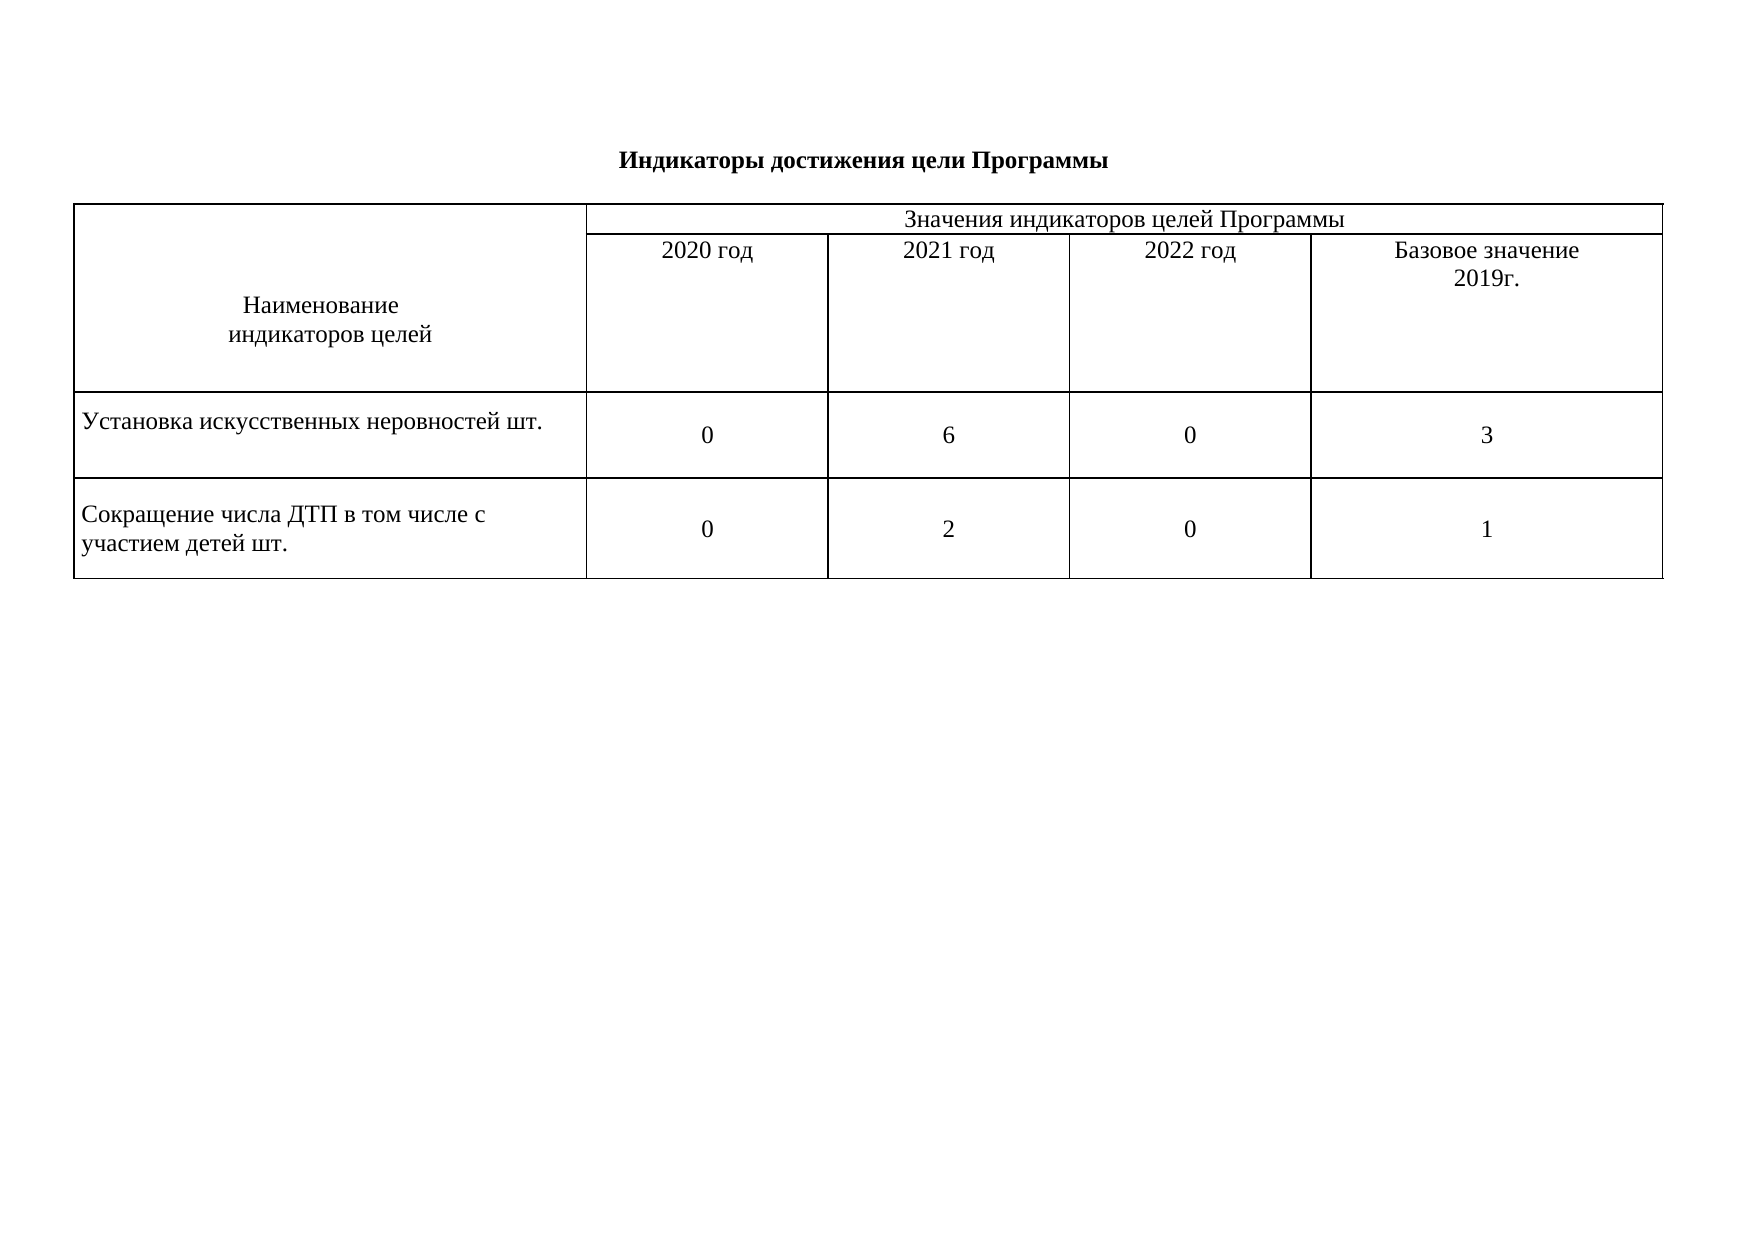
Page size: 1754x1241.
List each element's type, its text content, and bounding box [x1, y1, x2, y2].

table_cell 0 [1070, 393, 1310, 477]
table_cell 0 [587, 479, 827, 577]
text Индикаторы достижения цели Программы [29, 145, 1698, 174]
table_cell 0 [1070, 479, 1310, 577]
table_cell 2022 год [1070, 235, 1310, 391]
table_header Значения индикаторов целей Программы [587, 205, 1662, 233]
table_header Наименование индикаторов целей [75, 205, 586, 391]
table_cell Установка искусственных неровностей шт. [75, 393, 586, 477]
table_cell Базовое значение 2019г. [1312, 235, 1662, 391]
table_cell 3 [1312, 393, 1662, 477]
table_cell 2 [829, 479, 1069, 577]
table_cell 6 [829, 393, 1069, 477]
table_cell 2021 год [829, 235, 1069, 391]
table_cell Сокращение числа ДТП в том числе с участием детей шт. [75, 479, 586, 577]
table_cell 2020 год [587, 235, 827, 391]
table_cell 1 [1312, 479, 1662, 577]
table_cell 0 [587, 393, 827, 477]
